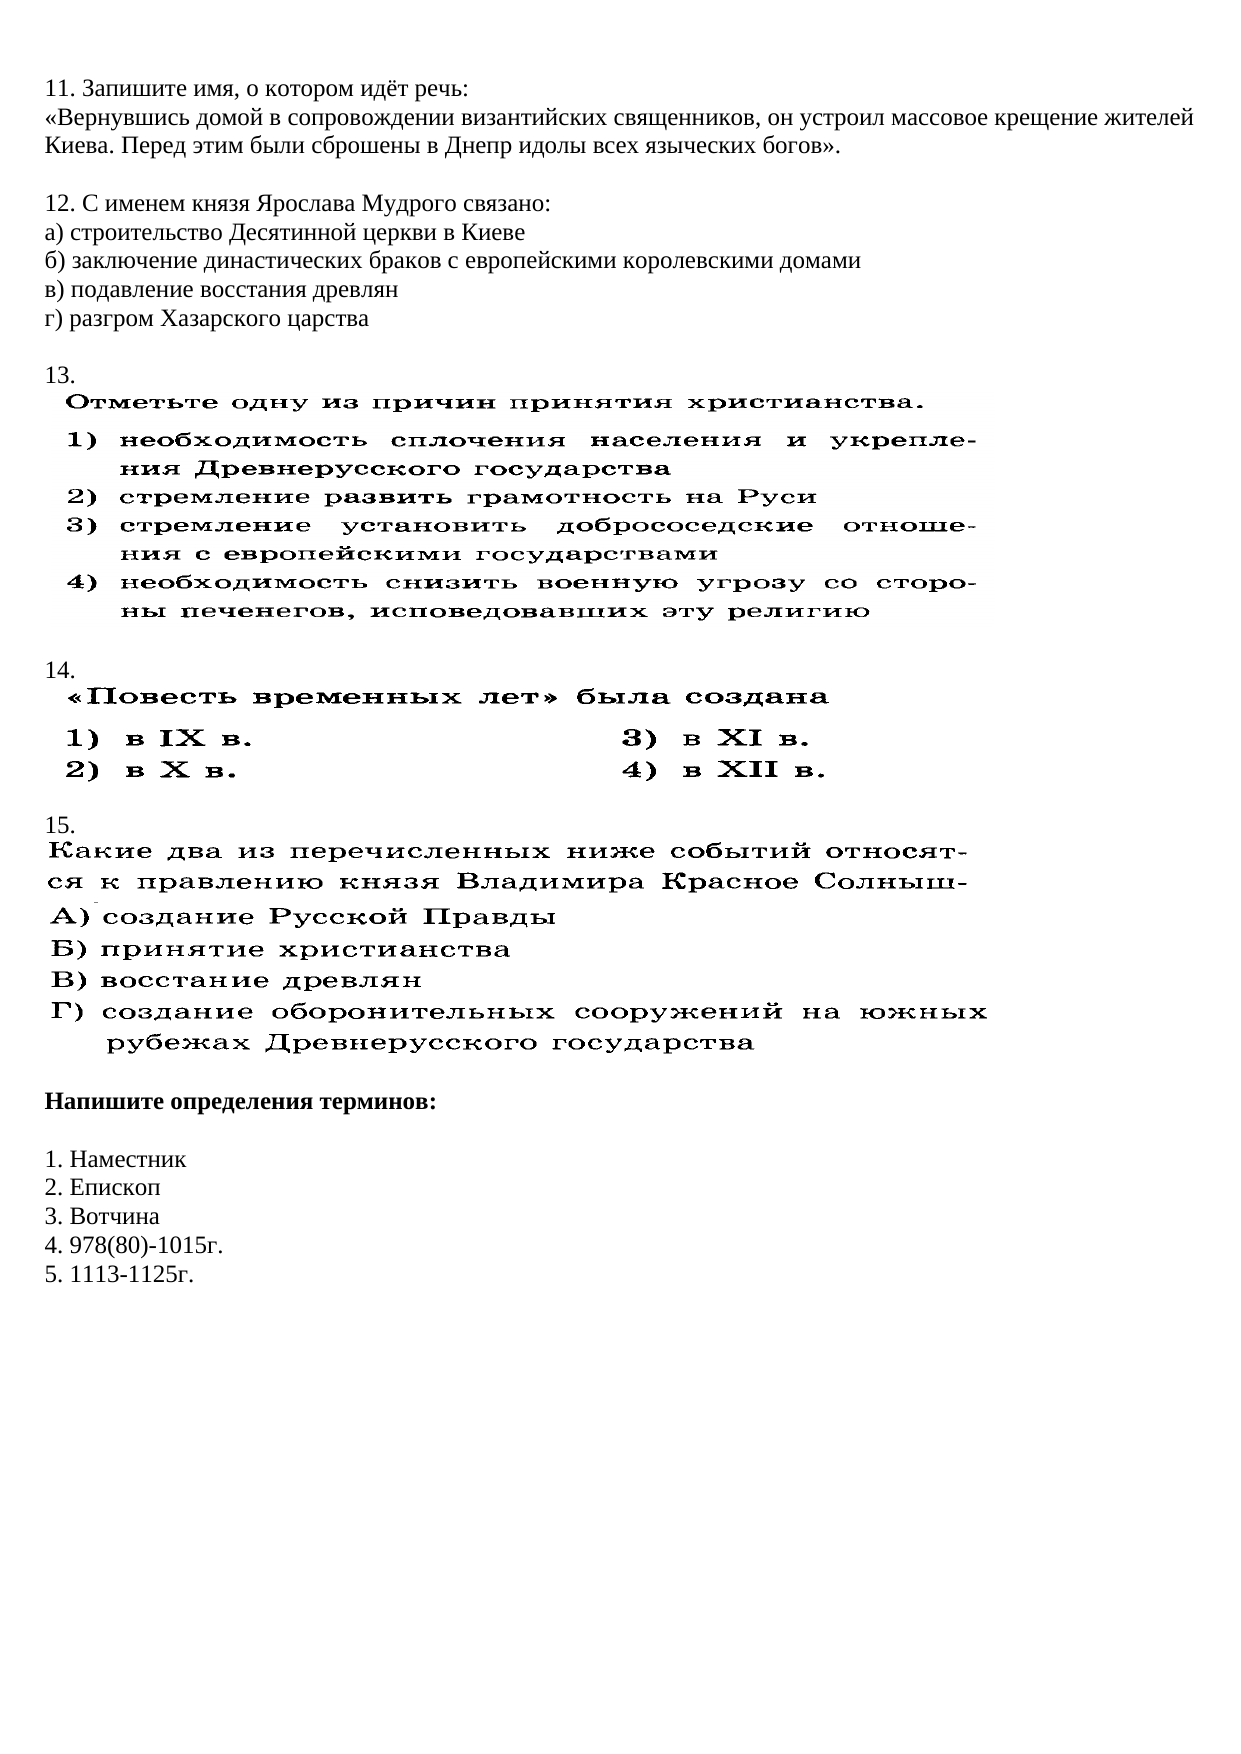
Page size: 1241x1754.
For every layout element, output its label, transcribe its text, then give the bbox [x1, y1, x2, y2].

text 12. С именем князя Ярослава Мудрого связано: [44, 188, 1196, 217]
text «Вернувшись домой в сопровождении византийских священников, он устроил массовое крещение жителей Киева. Перед этим были сброшены в Днепр идолы всех языческих богов». [44, 102, 1196, 159]
text б) заключение династических браков с европейскими королевскими домами [44, 246, 1196, 274]
text 1. Наместник [44, 1144, 1196, 1172]
text 14. [44, 655, 1196, 684]
picture [50, 389, 994, 627]
picture [50, 683, 861, 782]
text 5. 1113-1125г. [44, 1259, 1196, 1287]
text 11. Запишите имя, о котором идёт речь: [44, 73, 1196, 102]
text 2. Епископ [44, 1172, 1196, 1201]
text а) строительство Десятинной церкви в Киеве [44, 217, 1196, 246]
picture [44, 838, 1001, 1058]
text 4. 978(80)-1015г. [44, 1230, 1196, 1259]
text в) подавление восстания древлян [44, 274, 1196, 303]
text Напишите определения терминов: [44, 1086, 1196, 1115]
text 15. [44, 810, 1196, 839]
text 3. Вотчина [44, 1201, 1196, 1230]
text г) разгром Хазарского царства [44, 303, 1196, 332]
text 13. [44, 361, 1196, 389]
